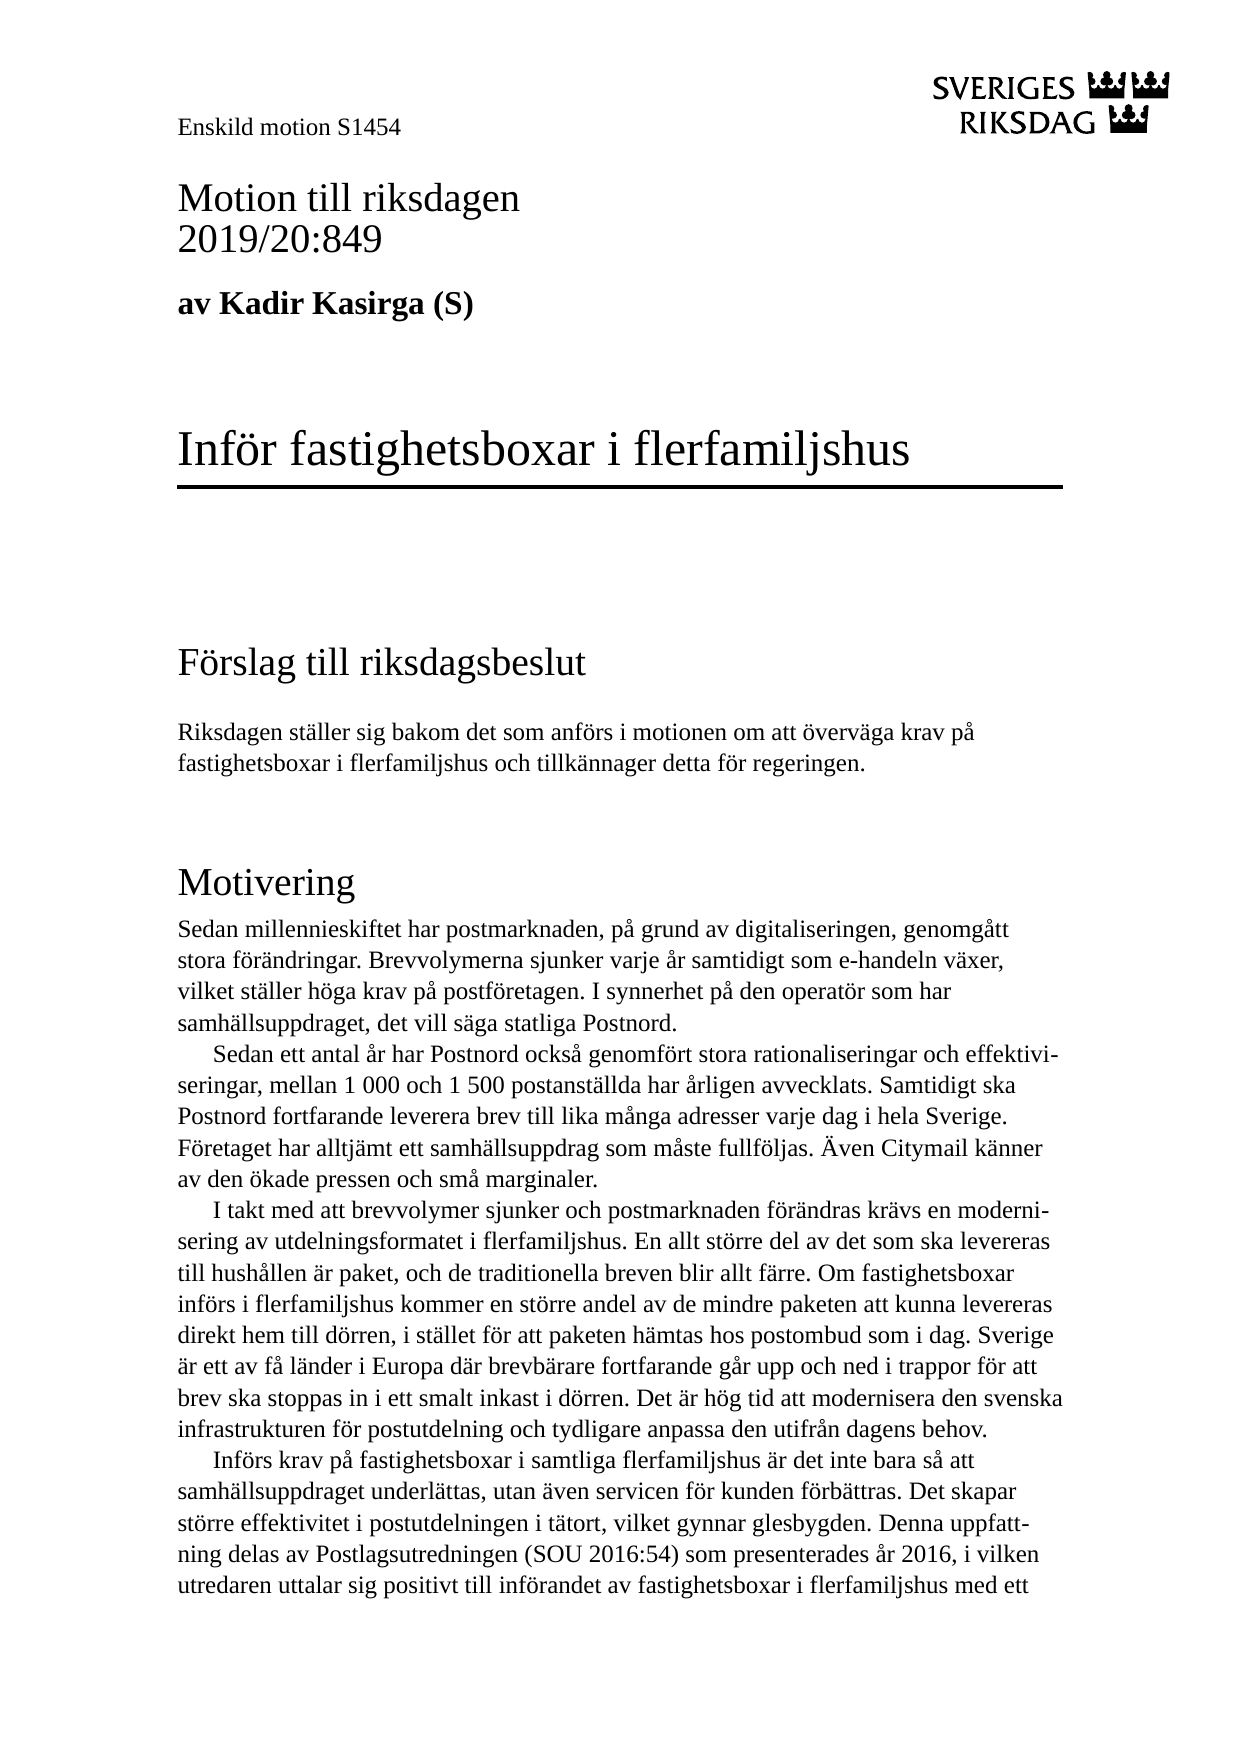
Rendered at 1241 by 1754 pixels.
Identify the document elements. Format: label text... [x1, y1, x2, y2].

text Sedan millennieskiftet har postmarknaden, på grund av digitaliseringen, genomgått stora förändringar. Brevvolymerna sjunker varje år samtidigt som e-handeln växer, vilket ställer höga krav på postföretagen. I synnerhet på den operatör som har samhällsuppdraget, det vill säga statliga Postnord. [177, 911, 1063, 1036]
text Sedan ett antal år har Postnord också genomfört stora rationaliseringar och effektiviseringar, mellan 1 000 och 1 500 postanställda har årligen avvecklats. Samtidigt ska Postnord fortfarande leverera brev till lika många adresser varje dag i hela Sverige. Företaget har alltjämt ett samhällsuppdrag som måste fullföljas. Även Citymail känner av den ökade pressen och små marginaler. [177, 1036, 1063, 1193]
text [177, 1443, 1063, 1599]
text I takt med att brevvolymer sjunker och postmarknaden förändras krävs en modernisering av utdelningsformatet i flerfamiljshus. En allt större del av det som ska levereras till hushållen är paket, och de traditionella breven blir allt färre. Om fastighetsboxar införs i flerfamiljshus kommer en större andel av de mindre paketen att kunna levereras direkt hem till dörren, i stället för att paketen hämtas hos postombud som i dag. Sverige är ett av få länder i Europa där brevbärare fortfarande går upp och ned i trappor för att brev ska stoppas in i ett smalt inkast i dörren. Det är hög tid att modernisera den svenska infrastrukturen för postutdelning och tydligare anpassa den utifrån dagens behov. [177, 1193, 1063, 1443]
